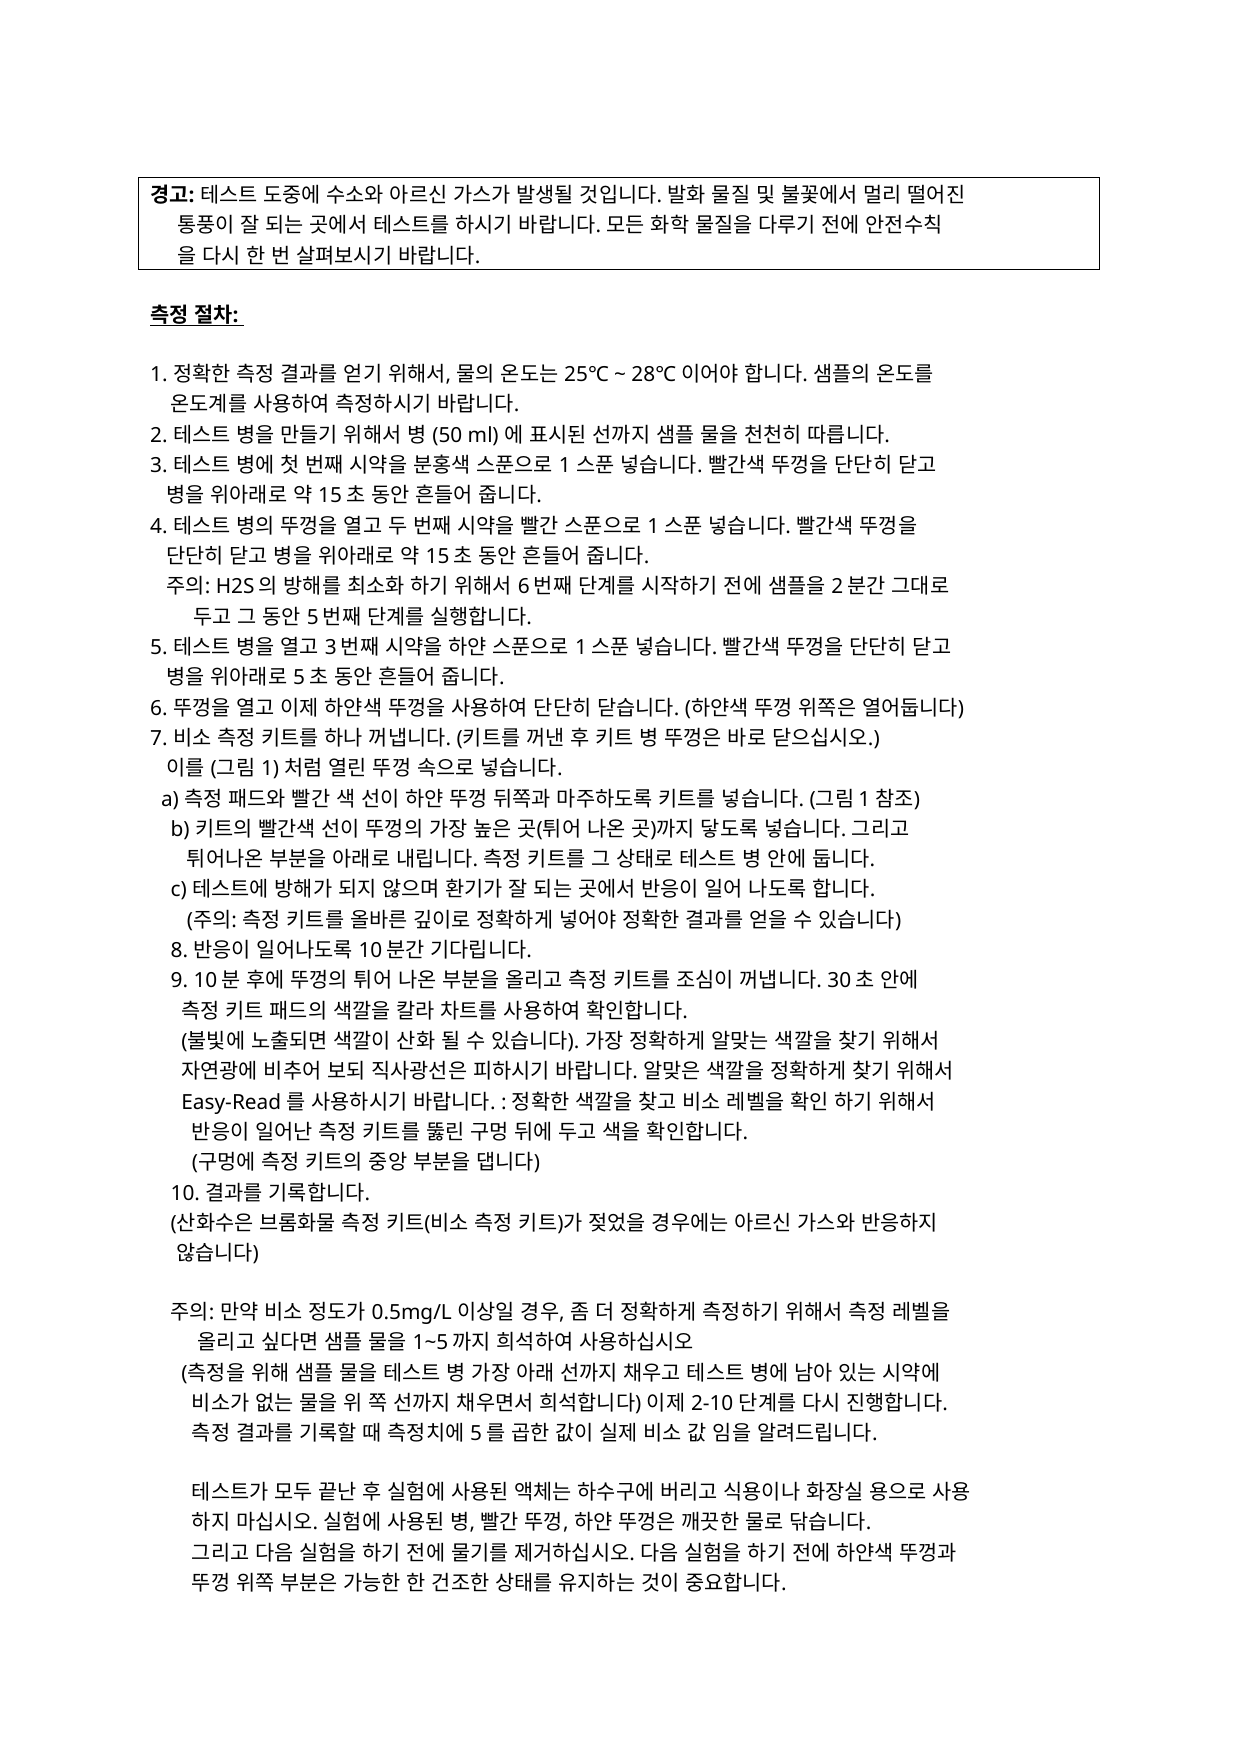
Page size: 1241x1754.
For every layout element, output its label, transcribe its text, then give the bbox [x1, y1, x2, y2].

text 병을 위아래로 5초 동안 흔들어 줍니다. [150, 661, 1090, 691]
text 5. 테스트 병을 열고 3번째 시약을 하얀 스푼으로 1스푼 넣습니다. 빨간색 뚜껑을 단단히 닫고 [150, 630, 1090, 661]
text (구멍에 측정 키트의 중앙 부분을 댑니다) [150, 1146, 1090, 1176]
text c) 테스트에 방해가 되지 않으며 환기가 잘 되는 곳에서 반응이 일어 나도록 합니다. [150, 873, 1090, 903]
text Easy-Read 를 사용하시기 바랍니다. : 정확한 색깔을 찾고 비소 레벨을 확인 하기 위해서 [150, 1085, 1090, 1115]
text 측정 결과를 기록할 때 측정치에 5를 곱한 값이 실제 비소 값 임을 알려드립니다. [150, 1416, 1090, 1447]
text 비소가 없는 물을 위 쪽 선까지 채우면서 희석합니다) 이제 2-10 단계를 다시 진행합니다. [150, 1386, 1090, 1416]
text 측정 절차: [150, 299, 1090, 329]
text 단단히 닫고 병을 위아래로 약 15초 동안 흔들어 줍니다. [150, 539, 1090, 569]
text 두고 그 동안 5번째 단계를 실행합니다. [150, 600, 1090, 630]
text 이를 (그림 1) 처럼 열린 뚜껑 속으로 넣습니다. [150, 751, 1090, 782]
text 10. 결과를 기록합니다. [150, 1176, 1090, 1206]
text 9. 10분 후에 뚜껑의 튀어 나온 부분을 올리고 측정 키트를 조심이 꺼냅니다. 30초 안에 [150, 964, 1090, 994]
text (불빛에 노출되면 색깔이 산화 될 수 있습니다). 가장 정확하게 알맞는 색깔을 찾기 위해서 [150, 1024, 1090, 1054]
text 8. 반응이 일어나도록 10분간 기다립니다. [150, 933, 1090, 964]
text 3. 테스트 병에 첫 번째 시약을 분홍색 스푼으로 1 스푼 넣습니다. 빨간색 뚜껑을 단단히 닫고 [150, 448, 1090, 479]
text b) 키트의 빨간색 선이 뚜껑의 가장 높은 곳(튀어 나온 곳)까지 닿도록 넣습니다. 그리고 [150, 812, 1090, 842]
text 1. 정확한 측정 결과를 얻기 위해서, 물의 온도는 25℃ ~ 28℃ 이어야 합니다. 샘플의 온도를 [150, 357, 1090, 388]
text 6. 뚜껑을 열고 이제 하얀색 뚜껑을 사용하여 단단히 닫습니다. (하얀색 뚜껑 위쪽은 열어둡니다) [150, 691, 1090, 721]
text 4. 테스트 병의 뚜껑을 열고 두 번째 시약을 빨간 스푼으로 1 스푼 넣습니다. 빨간색 뚜껑을 [150, 509, 1090, 539]
text 테스트가 모두 끝난 후 실험에 사용된 액체는 하수구에 버리고 식용이나 화장실 용으로 사용 [150, 1475, 1090, 1505]
text a) 측정 패드와 빨간 색 선이 하얀 뚜껑 뒤쪽과 마주하도록 키트를 넣습니다. (그림1 참조) [150, 782, 1090, 812]
text 자연광에 비추어 보되 직사광선은 피하시기 바랍니다. 알맞은 색깔을 정확하게 찾기 위해서 [150, 1054, 1090, 1085]
text 주의: H2S의 방해를 최소화 하기 위해서 6번째 단계를 시작하기 전에 샘플을 2분간 그대로 [150, 569, 1090, 600]
table_header 경고: 테스트 도중에 수소와 아르신 가스가 발생될 것입니다. 발화 물질 및 불꽃에서 멀리 떨어진 통풍이 잘 되는 곳에서 테스트를 하시기 바랍니다. 모든 화학 물질을 다루기 전에 안전수칙 을 다시 한 번 살펴보시기 바랍니다. [139, 178, 1099, 269]
text 올리고 싶다면 샘플 물을 1~5까지 희석하여 사용하십시오 [150, 1326, 1090, 1356]
text 측정 키트 패드의 색깔을 칼라 차트를 사용하여 확인합니다. [150, 994, 1090, 1024]
text 하지 마십시오. 실험에 사용된 병, 빨간 뚜껑, 하얀 뚜껑은 깨끗한 물로 닦습니다. [150, 1505, 1090, 1536]
text (산화수은 브롬화물 측정 키트(비소 측정 키트)가 젖었을 경우에는 아르신 가스와 반응하지 [150, 1206, 1090, 1236]
text 주의: 만약 비소 정도가 0.5mg/L 이상일 경우, 좀 더 정확하게 측정하기 위해서 측정 레벨을 [150, 1295, 1090, 1326]
text (주의: 측정 키트를 올바른 깊이로 정확하게 넣어야 정확한 결과를 얻을 수 있습니다) [150, 903, 1090, 933]
text 그리고 다음 실험을 하기 전에 물기를 제거하십시오. 다음 실험을 하기 전에 하얀색 뚜껑과 [150, 1536, 1090, 1566]
text 뚜껑 위쪽 부분은 가능한 한 건조한 상태를 유지하는 것이 중요합니다. [150, 1566, 1090, 1596]
text 7. 비소 측정 키트를 하나 꺼냅니다. (키트를 꺼낸 후 키트 병 뚜껑은 바로 닫으십시오.) [150, 721, 1090, 751]
text (측정을 위해 샘플 물을 테스트 병 가장 아래 선까지 채우고 테스트 병에 남아 있는 시약에 [150, 1356, 1090, 1386]
text 않습니다) [150, 1236, 1090, 1267]
text 온도계를 사용하여 측정하시기 바랍니다. [150, 388, 1090, 418]
text 병을 위아래로 약 15초 동안 흔들어 줍니다. [150, 479, 1090, 509]
text 반응이 일어난 측정 키트를 뚫린 구멍 뒤에 두고 색을 확인합니다. [150, 1115, 1090, 1146]
text 2. 테스트 병을 만들기 위해서 병 (50 ml) 에 표시된 선까지 샘플 물을 천천히 따릅니다. [150, 418, 1090, 448]
text 튀어나온 부분을 아래로 내립니다. 측정 키트를 그 상태로 테스트 병 안에 둡니다. [150, 842, 1090, 873]
